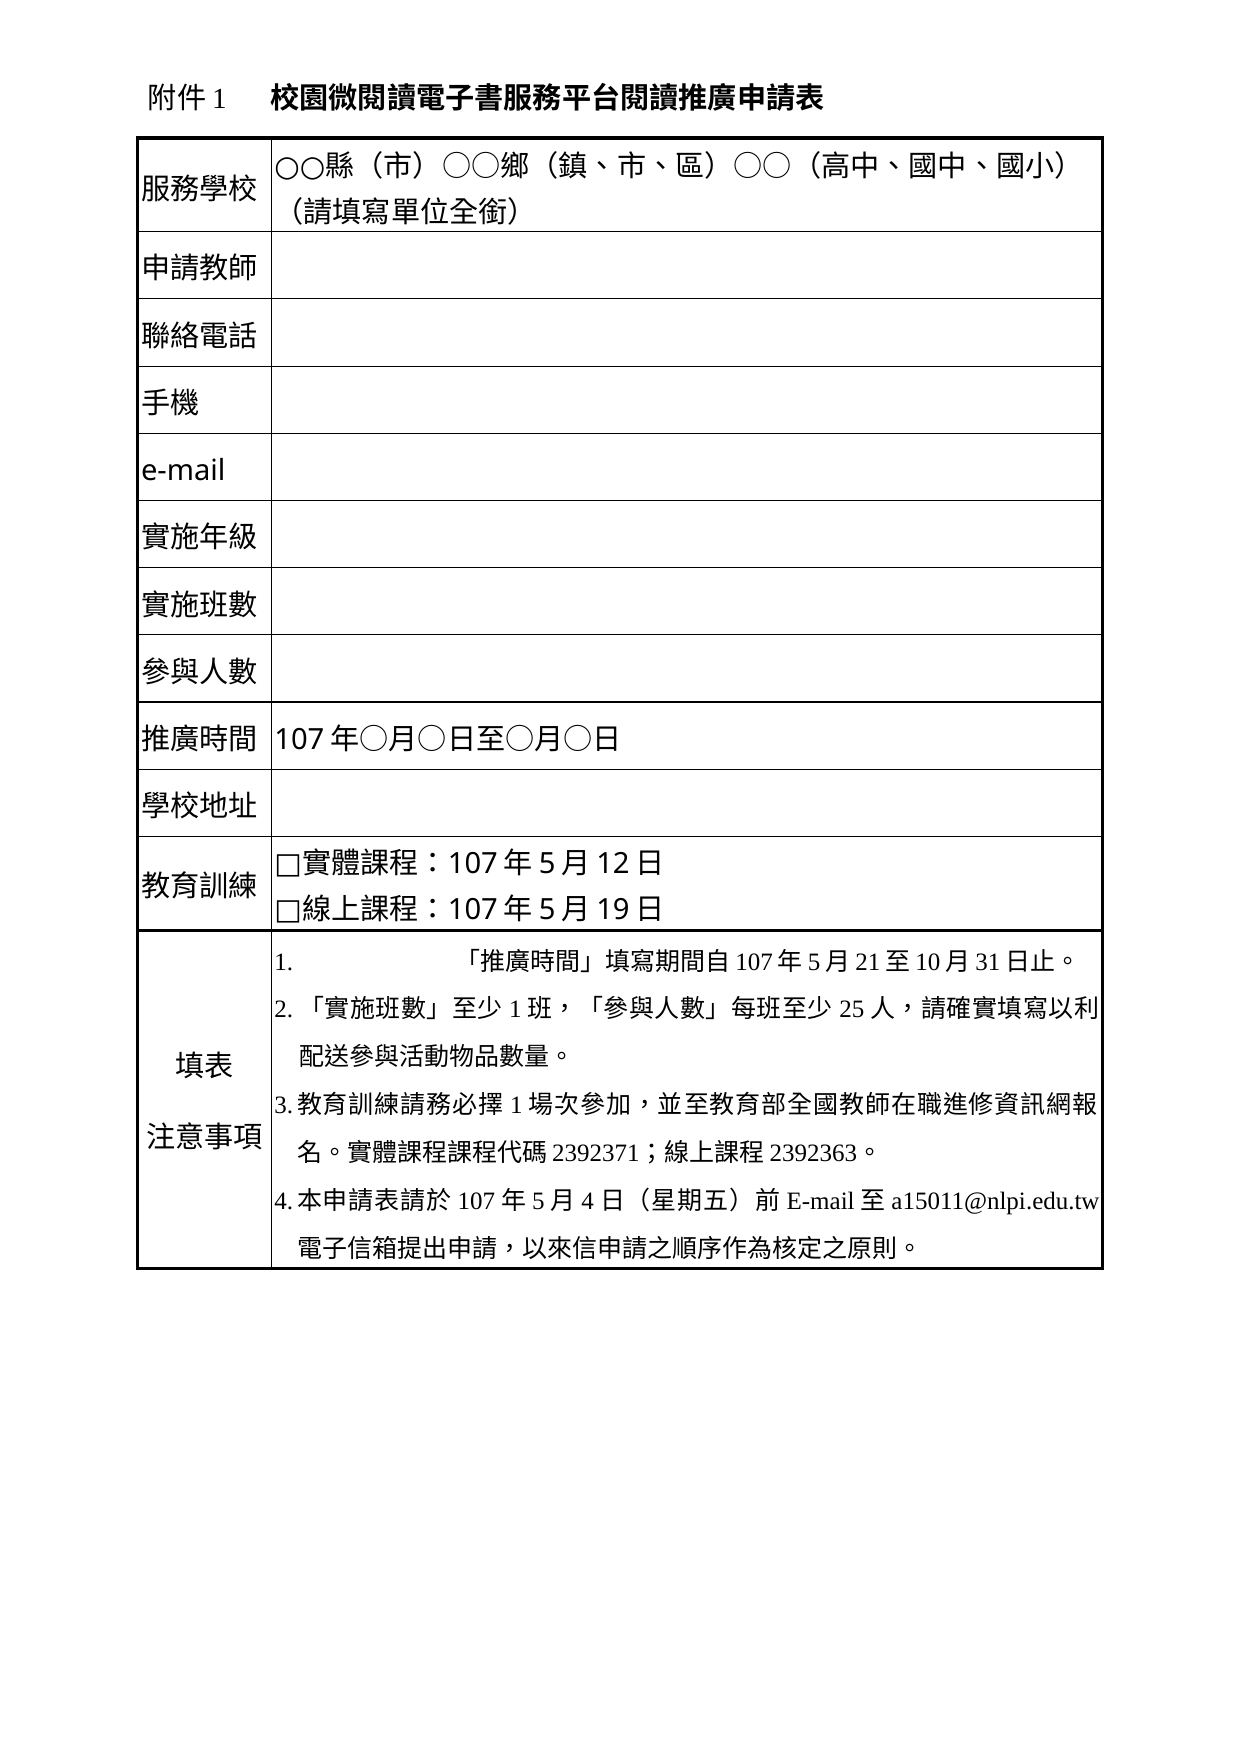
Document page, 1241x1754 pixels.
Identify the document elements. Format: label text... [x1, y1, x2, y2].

text 附件1 校園微閱讀電子書服務平台閱讀推廣申請表 [148, 74, 1093, 118]
table_cell 實施年級 [139, 501, 271, 567]
table_cell e-mail [139, 434, 271, 500]
table_cell 聯絡電話 [139, 299, 271, 366]
table_cell 手機 [139, 367, 271, 433]
table_cell [272, 501, 1101, 567]
table_cell 推廣時間 [139, 703, 271, 769]
table_cell [272, 232, 1101, 298]
table_cell 填表 注意事項 [139, 932, 271, 1267]
table_cell 參與人數 [139, 635, 271, 701]
table_cell 學校地址 [139, 770, 271, 836]
table_cell [272, 367, 1101, 433]
table_cell 「推廣時間」填寫期間自107年5月21至10月31日止。 「實施班數」至少1班，「參與人數」每班至少25人，請確實填寫以利配送參與活動物品數量。 教育訓練請務必擇1場次參加，並至教育部全國教師在職進修資訊網報名。實體課程課程代碼2392371；線上課程2392363。 本申請表請於107年5月4日（星期五）前E-mail至a15011@nlpi.edu.tw電子信箱提出申請，以來信申請之順序作為核定之原則。 [272, 932, 1101, 1267]
table_cell 申請教師 [139, 232, 271, 298]
table_cell 107年○月○日至○月○日 [272, 703, 1101, 769]
table_cell 實施班數 [139, 568, 271, 634]
table_cell [272, 770, 1101, 836]
table_cell 教育訓練 [139, 837, 271, 928]
table_header 服務學校 [139, 140, 271, 231]
table_cell □實體課程：107年5月12日 □線上課程：107年5月19日 [272, 837, 1101, 928]
table_cell [272, 568, 1101, 634]
table_cell [272, 299, 1101, 366]
table_header ○○縣（市）○○鄉（鎮、市、區）○○（高中、國中、國小） （請填寫單位全銜） [272, 140, 1101, 231]
table_cell [272, 635, 1101, 701]
table_cell [272, 434, 1101, 500]
